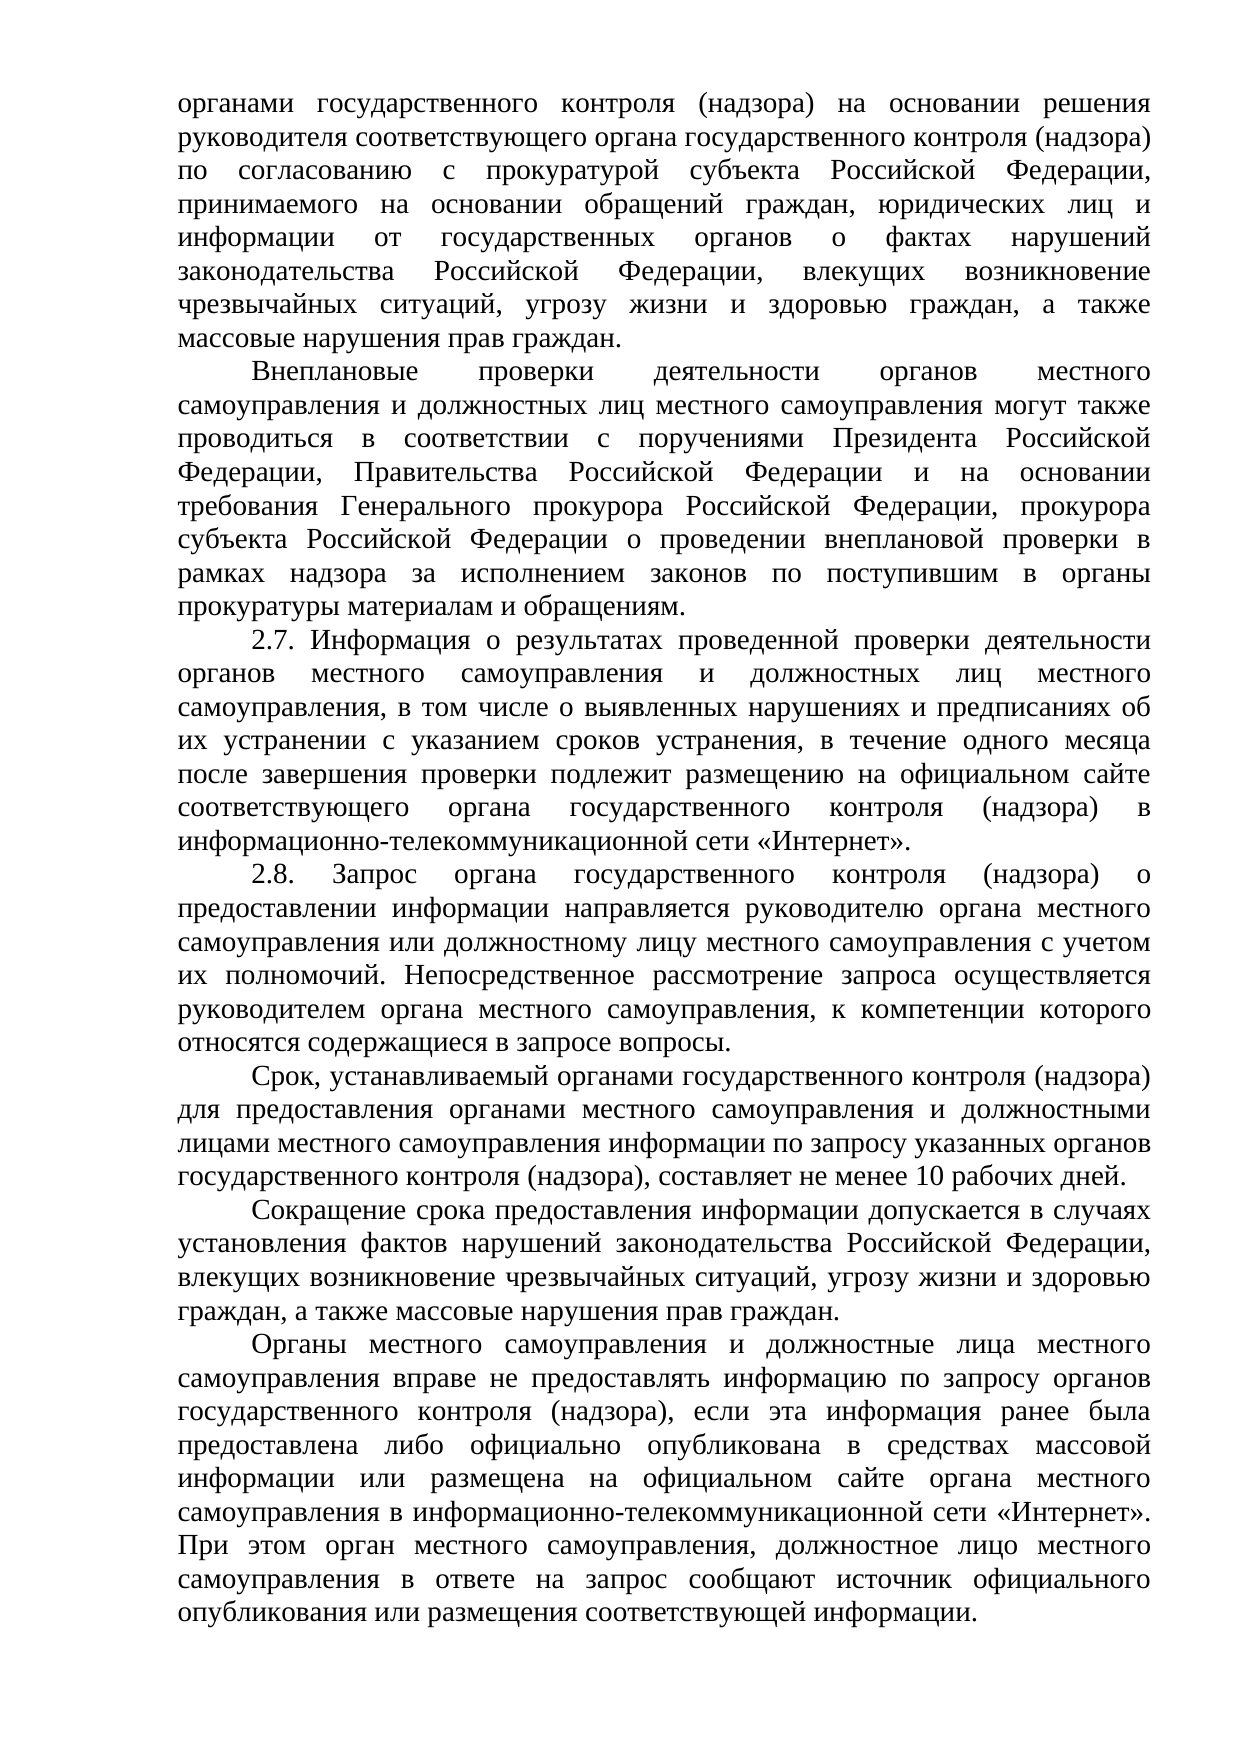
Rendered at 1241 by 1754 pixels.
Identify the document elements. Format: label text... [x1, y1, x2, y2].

text Срок, устанавливаемый органами государственного контроля (надзора) для предоставления органами местного самоуправления и должностными лицами местного самоуправления информации по запросу указанных органов государственного контроля (надзора), составляет не менее 10 рабочих дней. [177, 1058, 1152, 1192]
text 2.7. Информация о результатах проведенной проверки деятельности органов местного самоуправления и должностных лиц местного самоуправления, в том числе о выявленных нарушениях и предписаниях об их устранении с указанием сроков устранения, в течение одного месяца после завершения проверки подлежит размещению на официальном сайте соответствующего органа государственного контроля (надзора) в информационно-телекоммуникационной сети «Интернет». [177, 622, 1152, 857]
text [177, 85, 1152, 353]
text 2.8. Запрос органа государственного контроля (надзора) о предоставлении информации направляется руководителю органа местного самоуправления или должностному лицу местного самоуправления с учетом их полномочий. Непосредственное рассмотрение запроса осуществляется руководителем органа местного самоуправления, к компетенции которого относятся содержащиеся в запросе вопросы. [177, 857, 1152, 1058]
text Сокращение срока предоставления информации допускается в случаях установления фактов нарушений законодательства Российской Федерации, влекущих возникновение чрезвычайных ситуаций, угрозу жизни и здоровью граждан, а также массовые нарушения прав граждан. [177, 1192, 1152, 1326]
text Внеплановые проверки деятельности органов местного самоуправления и должностных лиц местного самоуправления могут также проводиться в соответствии с поручениями Президента Российской Федерации, Правительства Российской Федерации и на основании требования Генерального прокурора Российской Федерации, прокурора субъекта Российской Федерации о проведении внеплановой проверки в рамках надзора за исполнением законов по поступившим в органы прокуратуры материалам и обращениям. [177, 353, 1152, 622]
text Органы местного самоуправления и должностные лица местного самоуправления вправе не предоставлять информацию по запросу органов государственного контроля (надзора), если эта информация ранее была предоставлена либо официально опубликована в средствах массовой информации или размещена на официальном сайте органа местного самоуправления в информационно-телекоммуникационной сети «Интернет». При этом орган местного самоуправления, должностное лицо местного самоуправления в ответе на запрос сообщают источник официального опубликования или размещения соответствующей информации. [177, 1326, 1152, 1628]
